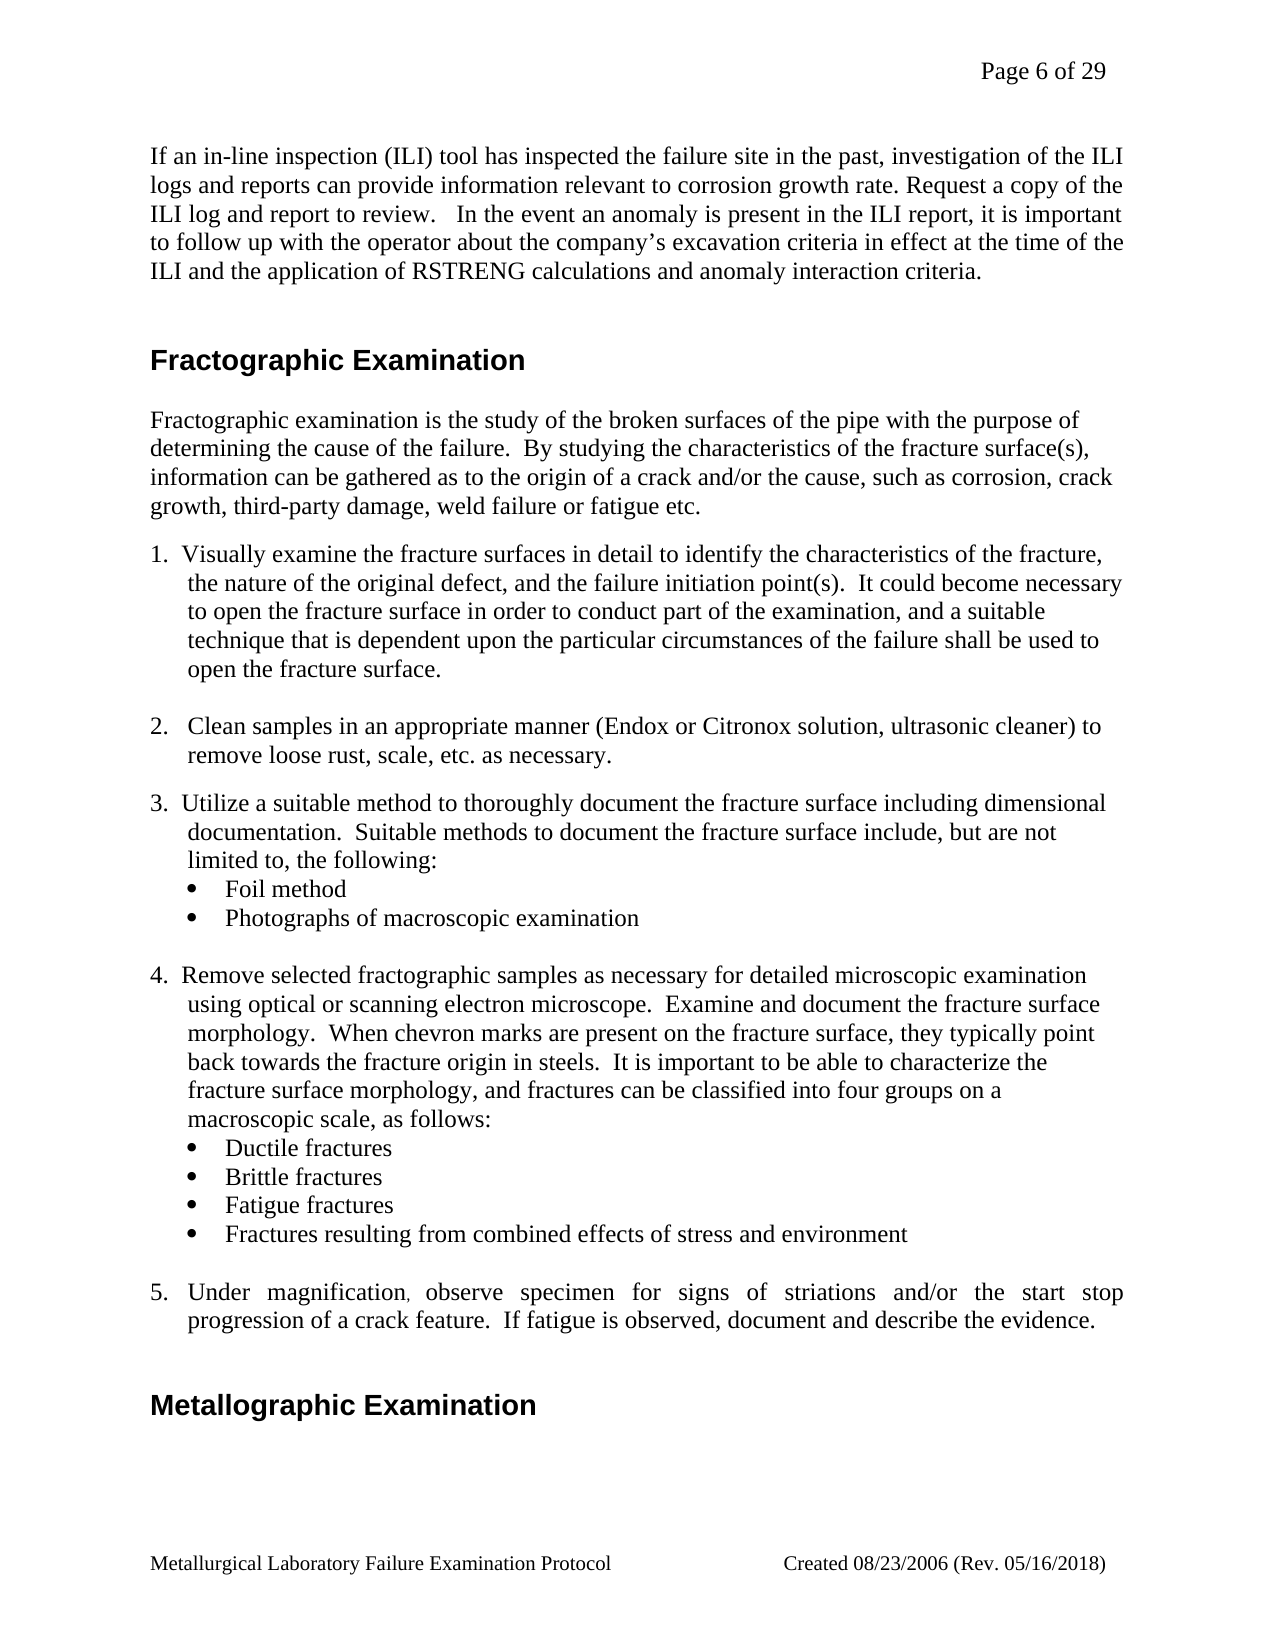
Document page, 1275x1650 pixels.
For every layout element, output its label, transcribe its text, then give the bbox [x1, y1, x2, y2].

list Ductile fractures [187, 1133, 1125, 1162]
text 3. Utilize a suitable method to thoroughly document the fracture surface including dimensional documentation. Suitable methods to document the fracture surface include, but are not limited to, the following: [150, 788, 1125, 874]
list Photographs of macroscopic examination [187, 903, 1125, 932]
subtitle Fractographic Examination [150, 342, 1125, 376]
list Fatigue fractures [187, 1191, 1125, 1219]
subtitle Metallographic Examination [150, 1388, 1125, 1422]
list Foil method [187, 874, 1125, 903]
list Fractures resulting from combined effects of stress and environment [187, 1219, 1125, 1248]
text If an in-line inspection (ILI) tool has inspected the failure site in the past, investigation of the ILI logs and reports can provide information relevant to corrosion growth rate. Request a copy of the ILI log and report to review. In the event an anomaly is present in the ILI report, it is important to follow up with the operator about the company’s excavation criteria in effect at the time of the ILI and the application of RSTRENG calculations and anomaly interaction criteria. [150, 141, 1125, 285]
list Under magnification, observe specimen for signs of striations and/or the start stop progression of a crack feature. If fatigue is observed, document and describe the evidence. [150, 1277, 1125, 1334]
text 2. Clean samples in an appropriate manner (Endox or Citronox solution, ultrasonic cleaner) to remove loose rust, scale, etc. as necessary. [150, 711, 1125, 769]
text 1. Visually examine the fracture surfaces in detail to identify the characteristics of the fracture, the nature of the original defect, and the failure initiation point(s). It could become necessary to open the fracture surface in order to conduct part of the examination, and a suitable technique that is dependent upon the particular circumstances of the failure shall be used to open the fracture surface. [150, 539, 1125, 683]
list Brittle fractures [187, 1162, 1125, 1191]
text 4. Remove selected fractographic samples as necessary for detailed microscopic examination using optical or scanning electron microscope. Examine and document the fracture surface morphology. When chevron marks are present on the fracture surface, they typically point back towards the fracture origin in steels. It is important to be able to characterize the fracture surface morphology, and fractures can be classified into four groups on a macroscopic scale, as follows: [150, 961, 1125, 1133]
text Fractographic examination is the study of the broken surfaces of the pipe with the purpose of determining the cause of the failure. By studying the characteristics of the fracture surface(s), information can be gathered as to the origin of a crack and/or the cause, such as corrosion, crack growth, third-party damage, weld failure or fatigue etc. [150, 405, 1125, 520]
